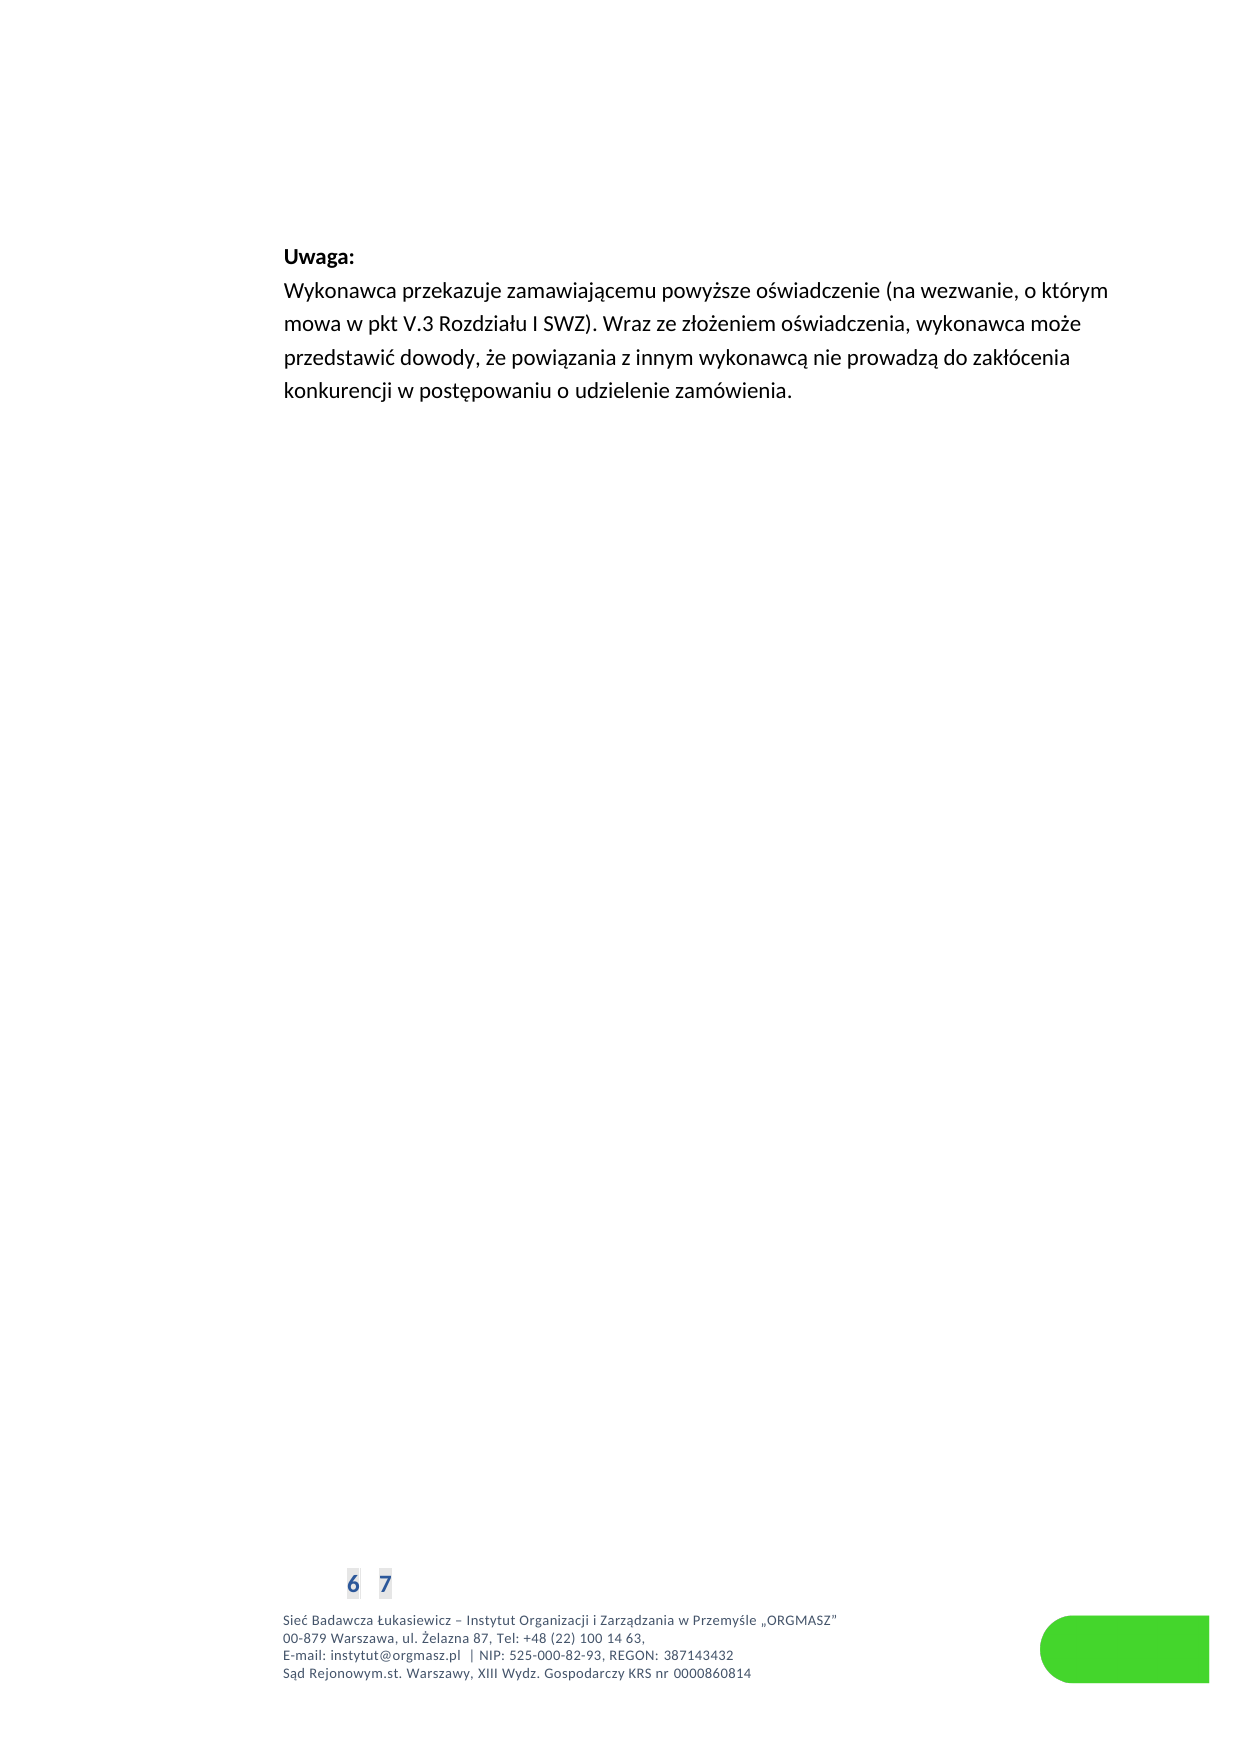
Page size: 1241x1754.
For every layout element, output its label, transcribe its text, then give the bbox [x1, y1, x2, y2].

picture [1036, 1611, 1239, 1752]
text Uwaga: [283, 242, 1134, 270]
text Wykonawca przekazuje zamawiającemu powyższe oświadczenie (na wezwanie, o którym mowa w pkt V.3 Rozdziału I SWZ). Wraz ze złożeniem oświadczenia, wykonawca może przedstawić dowody, że powiązania z innym wykonawcą nie prowadzą do zakłócenia konkurencji w postępowaniu o udzielenie zamówienia. [283, 276, 1134, 404]
